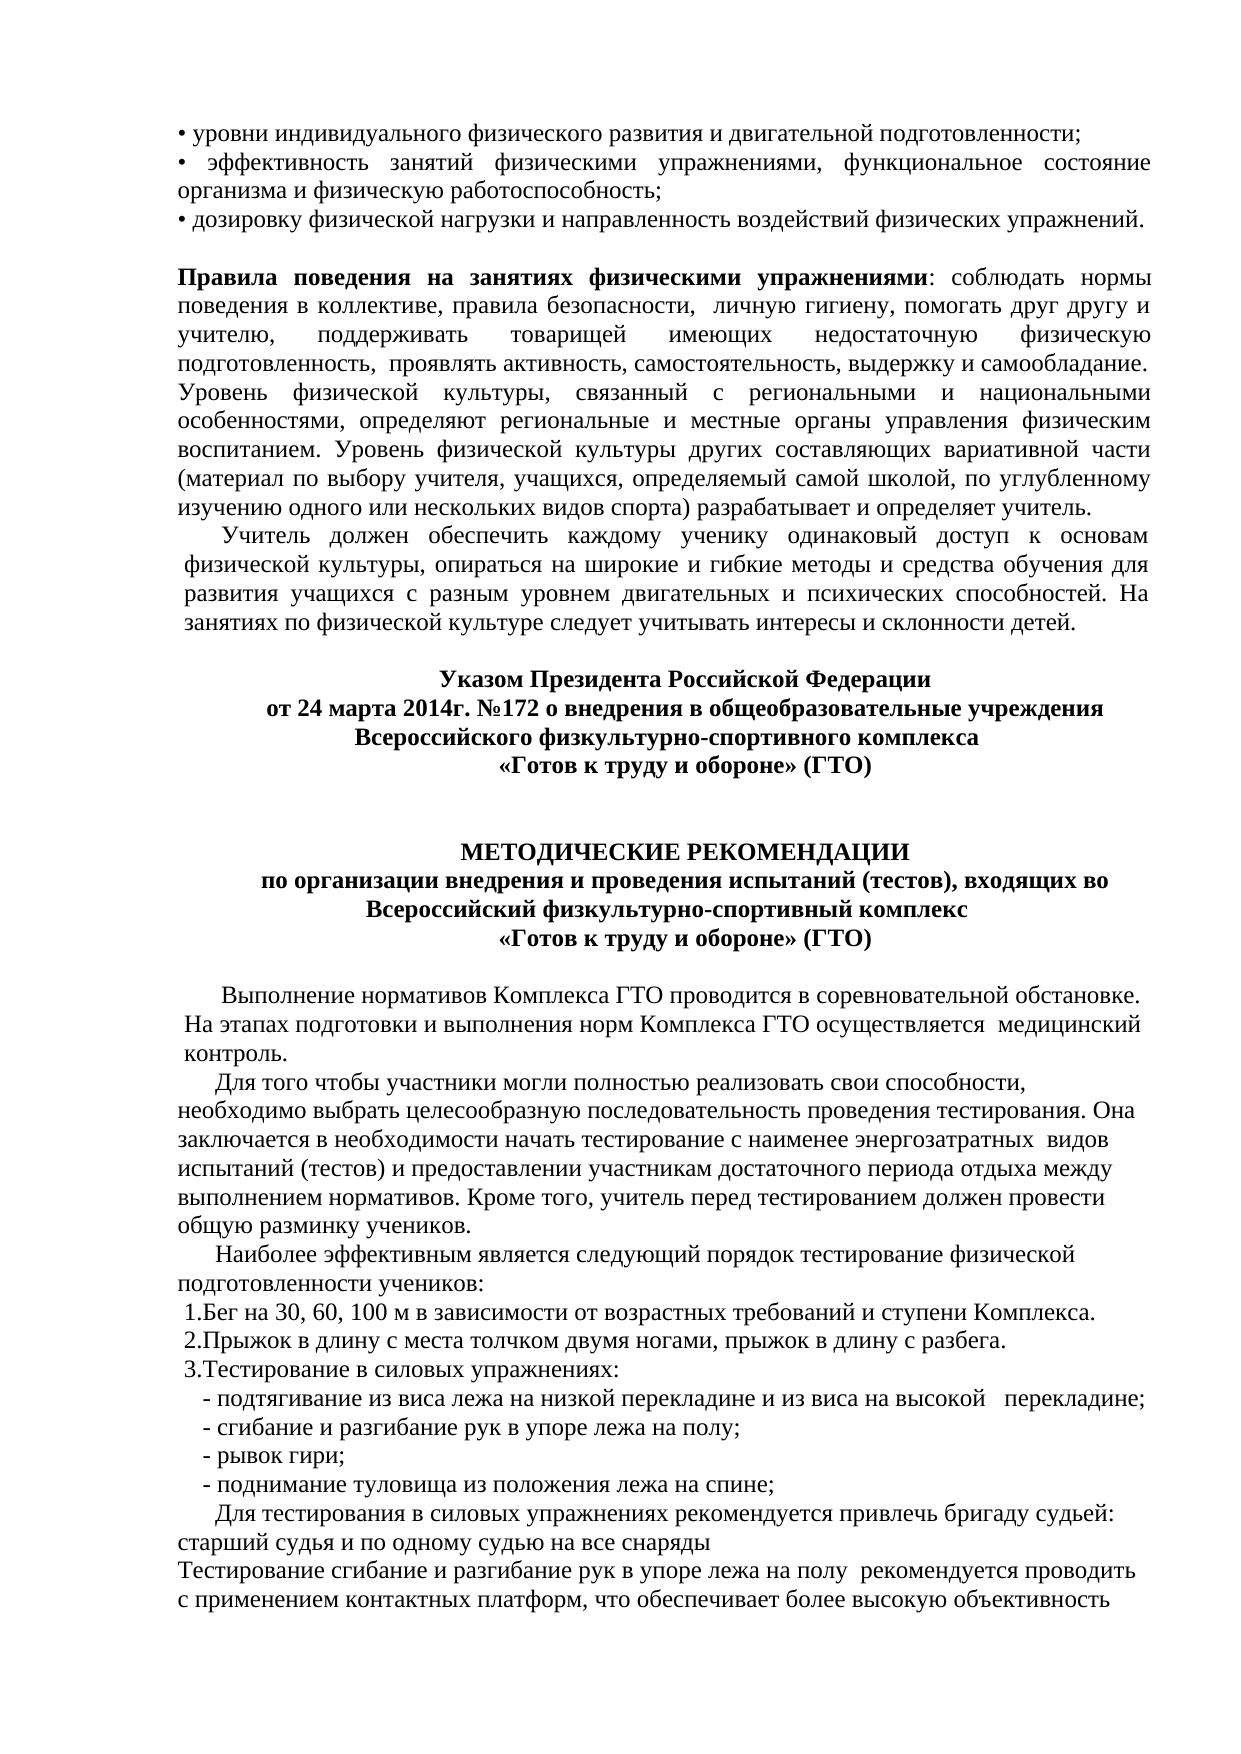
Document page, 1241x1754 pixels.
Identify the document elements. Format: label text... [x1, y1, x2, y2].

text Для того чтобы участники могли полностью реализовать свои способности, необходимо выбрать целесообразную последовательность проведения тестирования. Она заключается в необходимости начать тестирование с наименее энергозатратных видов испытаний (тестов) и предоставлении участникам достаточного периода отдыха между выполнением нормативов. Кроме того, учитель перед тестированием должен провести общую разминку учеников. [177, 1067, 1149, 1239]
text Уровень физической культуры, связанный с региональными и национальными особенностями, определяют региональные и местные органы управления физическим воспитанием. Уровень физической культуры других составляющих вариативной части (материал по выбору учителя, учащихся, определяемый самой школой, по углубленному изучению одного или нескольких видов спорта) разрабатывает и определяет учитель. [177, 377, 1152, 521]
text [177, 1498, 1149, 1613]
text - поднимание туловища из положения лежа на спине; [177, 1469, 1149, 1498]
text • дозировку физической нагрузки и направленность воздействий физических упражнений. [177, 204, 1152, 233]
text 1.Бег на 30, 60, 100 м в зависимости от возрастных требований и ступени Комплекса. [177, 1297, 1149, 1326]
text 3.Тестирование в силовых упражнениях: [177, 1354, 1149, 1383]
text «Готов к труду и обороне» (ГТО) [184, 923, 1149, 952]
text • уровни индивидуального физического развития и двигательной подготовленности; [177, 118, 1152, 147]
text 2.Прыжок в длину с места толчком двумя ногами, прыжок в длину с разбега. [177, 1326, 1149, 1354]
text Правила поведения на занятиях физическими упражнениями: соблюдать нормы поведения в коллективе, правила безопасности, личную гигиену, помогать друг другу и учителю, поддерживать товарищей имеющих недостаточную физическую подготовленность, проявлять активность, самостоятельность, выдержку и самообладание. [177, 262, 1152, 377]
text • эффективность занятий физическими упражнениями, функциональное состояние организма и физическую работоспособность; [177, 147, 1152, 204]
text Указом Президента Российской Федерации [184, 664, 1149, 693]
text «Готов к труду и обороне» (ГТО) [184, 751, 1149, 779]
text от 24 марта 2014г. №172 о внедрения в общеобразовательные учреждения Всероссийского физкультурно-спортивного комплекса [184, 693, 1149, 751]
text - подтягивание из виса лежа на низкой перекладине и из виса на высокой перекладине; [177, 1383, 1149, 1412]
text - рывок гири; [177, 1441, 1149, 1469]
text МЕТОДИЧЕСКИЕ РЕКОМЕНДАЦИИ [184, 837, 1149, 866]
text Учитель должен обеспечить каждому ученику одинаковый доступ к основам физической культуры, опираться на широкие и гибкие методы и средства обучения для развития учащихся с разным уровнем двигательных и психических способностей. На занятиях по физической культуре следует учитывать интересы и склонности детей. [184, 521, 1149, 636]
text Наиболее эффективным является следующий порядок тестирование физической подготовленности учеников: [177, 1239, 1149, 1297]
text по организации внедрения и проведения испытаний (тестов), входящих во Всероссийский физкультурно-спортивный комплекс [184, 866, 1149, 923]
text Выполнение нормативов Комплекса ГТО проводится в соревновательной обстановке. На этапах подготовки и выполнения норм Комплекса ГТО осуществляется медицинский контроль. [184, 981, 1149, 1067]
text - сгибание и разгибание рук в упоре лежа на полу; [177, 1412, 1149, 1441]
